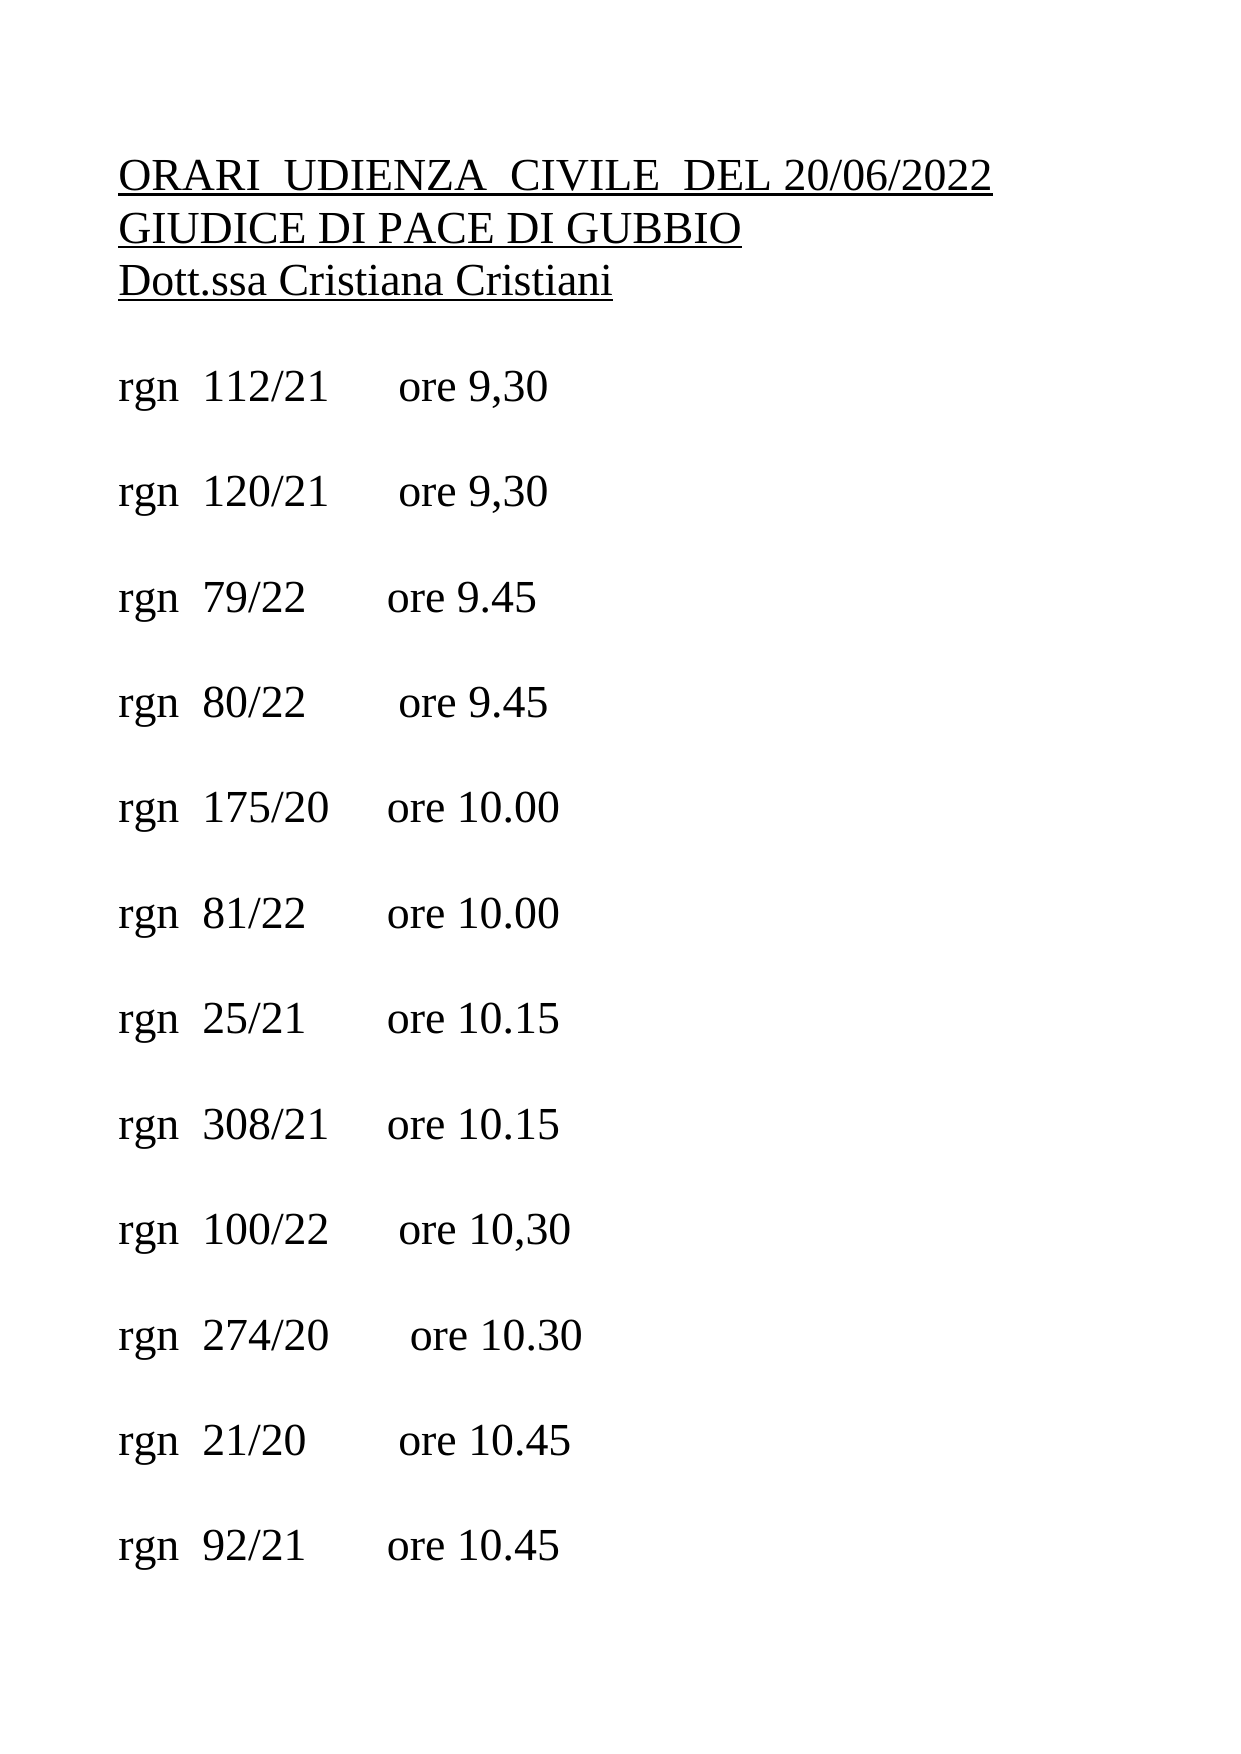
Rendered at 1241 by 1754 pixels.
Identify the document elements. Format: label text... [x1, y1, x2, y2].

text GIUDICE DI PACE DI GUBBIO [118, 200, 1122, 253]
text rgn 100/22 ore 10,30 [118, 1202, 1122, 1254]
text rgn 92/21 ore 10.45 [118, 1518, 1122, 1571]
text rgn 81/22 ore 10.00 [118, 886, 1122, 938]
text rgn 79/22 ore 9.45 [118, 569, 1122, 622]
text Dott.ssa Cristiana Cristiani [118, 253, 1122, 306]
text rgn 274/20 ore 10.30 [118, 1307, 1122, 1360]
text rgn 21/20 ore 10.45 [118, 1413, 1122, 1465]
text rgn 120/21 ore 9,30 [118, 464, 1122, 517]
text rgn 112/21 ore 9,30 [118, 358, 1122, 411]
text rgn 80/22 ore 9.45 [118, 675, 1122, 727]
text ORARI UDIENZA CIVILE DEL 20/06/2022 [118, 148, 1122, 200]
text rgn 308/21 ore 10.15 [118, 1096, 1122, 1149]
text rgn 175/20 ore 10.00 [118, 780, 1122, 833]
text rgn 25/21 ore 10.15 [118, 991, 1122, 1044]
